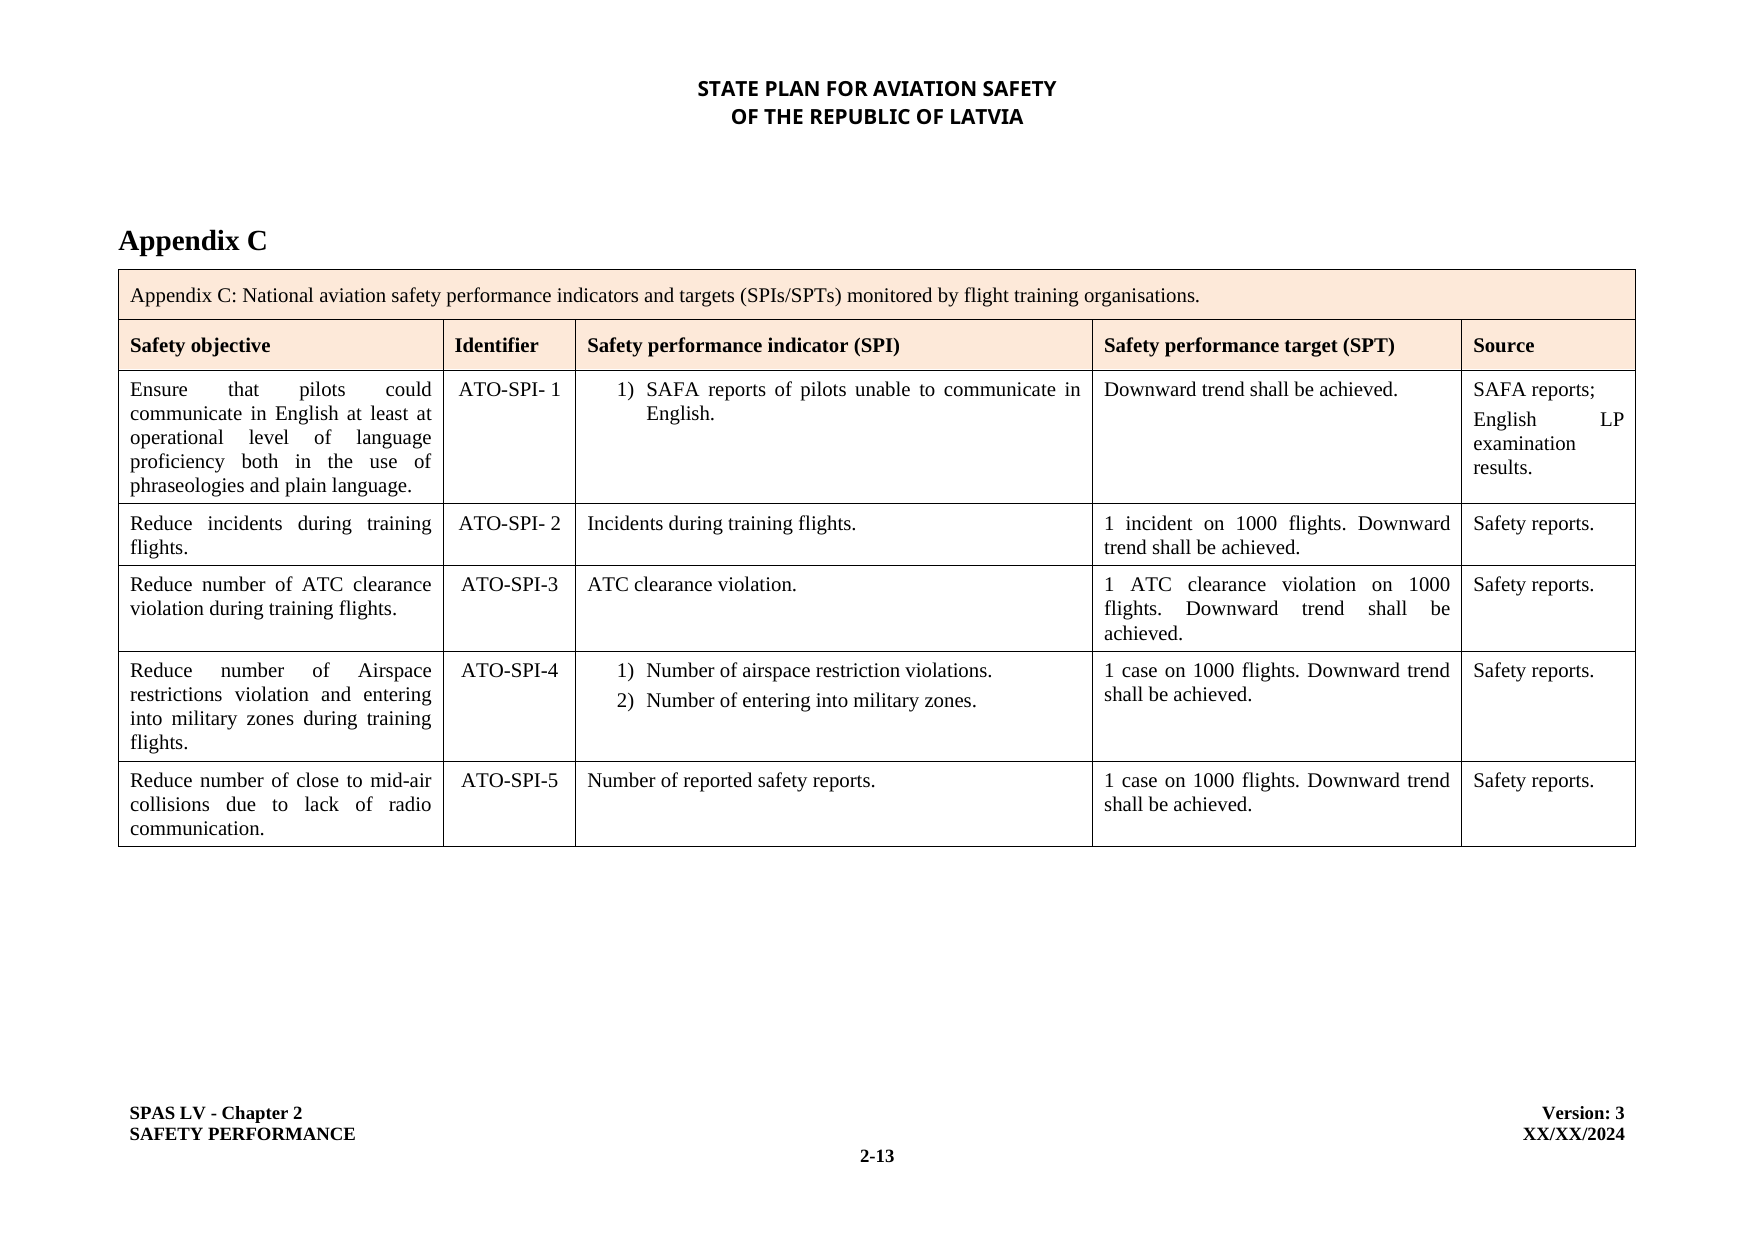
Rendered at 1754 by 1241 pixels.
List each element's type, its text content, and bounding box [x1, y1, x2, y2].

table_cell Safety performance target (SPT) [1093, 320, 1461, 369]
table_cell Number of reported safety reports. [576, 762, 1092, 846]
table_header Appendix C: National aviation safety performance indicators and targets (SPIs/SPTs) monitored by flight training organisations. [119, 270, 1635, 319]
table_cell Safety reports. [1462, 652, 1635, 761]
table_cell 1 ATC clearance violation on 1000 flights. Downward trend shall be achieved. [1093, 566, 1461, 651]
table_cell SAFA reports; English LP examination results. [1462, 371, 1635, 503]
table_cell ATO-SPI-5 [444, 762, 575, 846]
table_cell ATO-SPI-4 [444, 652, 575, 761]
table_cell Reduce number of ATC clearance violation during training flights. [119, 566, 443, 651]
table_cell 1 incident on 1000 flights. Downward trend shall be achieved. [1093, 504, 1461, 565]
table_cell 1 case on 1000 flights. Downward trend shall be achieved. [1093, 762, 1461, 846]
table_cell Reduce incidents during training flights. [119, 504, 443, 565]
table_cell ATO-SPI- 2 [444, 504, 575, 565]
table_cell ATO-SPI-3 [444, 566, 575, 651]
table_cell Identifier [444, 320, 575, 369]
table_cell Reduce number of Airspace restrictions violation and entering into military zones during training flights. [119, 652, 443, 761]
table_cell ATC clearance violation. [576, 566, 1092, 651]
table_cell Safety reports. [1462, 504, 1635, 565]
table_cell Number of airspace restriction violations. Number of entering into military zones. [576, 652, 1092, 761]
table_cell Incidents during training flights. [576, 504, 1092, 565]
table_cell Ensure that pilots could communicate in English at least at operational level of language proficiency both in the use of phraseologies and plain language. [119, 371, 443, 503]
table_cell Safety objective [119, 320, 443, 369]
table_cell Safety performance indicator (SPI) [576, 320, 1092, 369]
table_cell Safety reports. [1462, 762, 1635, 846]
table_cell Source [1462, 320, 1635, 369]
table_cell SAFA reports of pilots unable to communicate in English. [576, 371, 1092, 503]
table_cell Safety reports. [1462, 566, 1635, 651]
table_cell Reduce number of close to mid-air collisions due to lack of radio communication. [119, 762, 443, 846]
table_cell 1 case on 1000 flights. Downward trend shall be achieved. [1093, 652, 1461, 761]
table_cell ATO-SPI- 1 [444, 371, 575, 503]
table_cell Downward trend shall be achieved. [1093, 371, 1461, 503]
text Appendix C [118, 223, 1636, 257]
